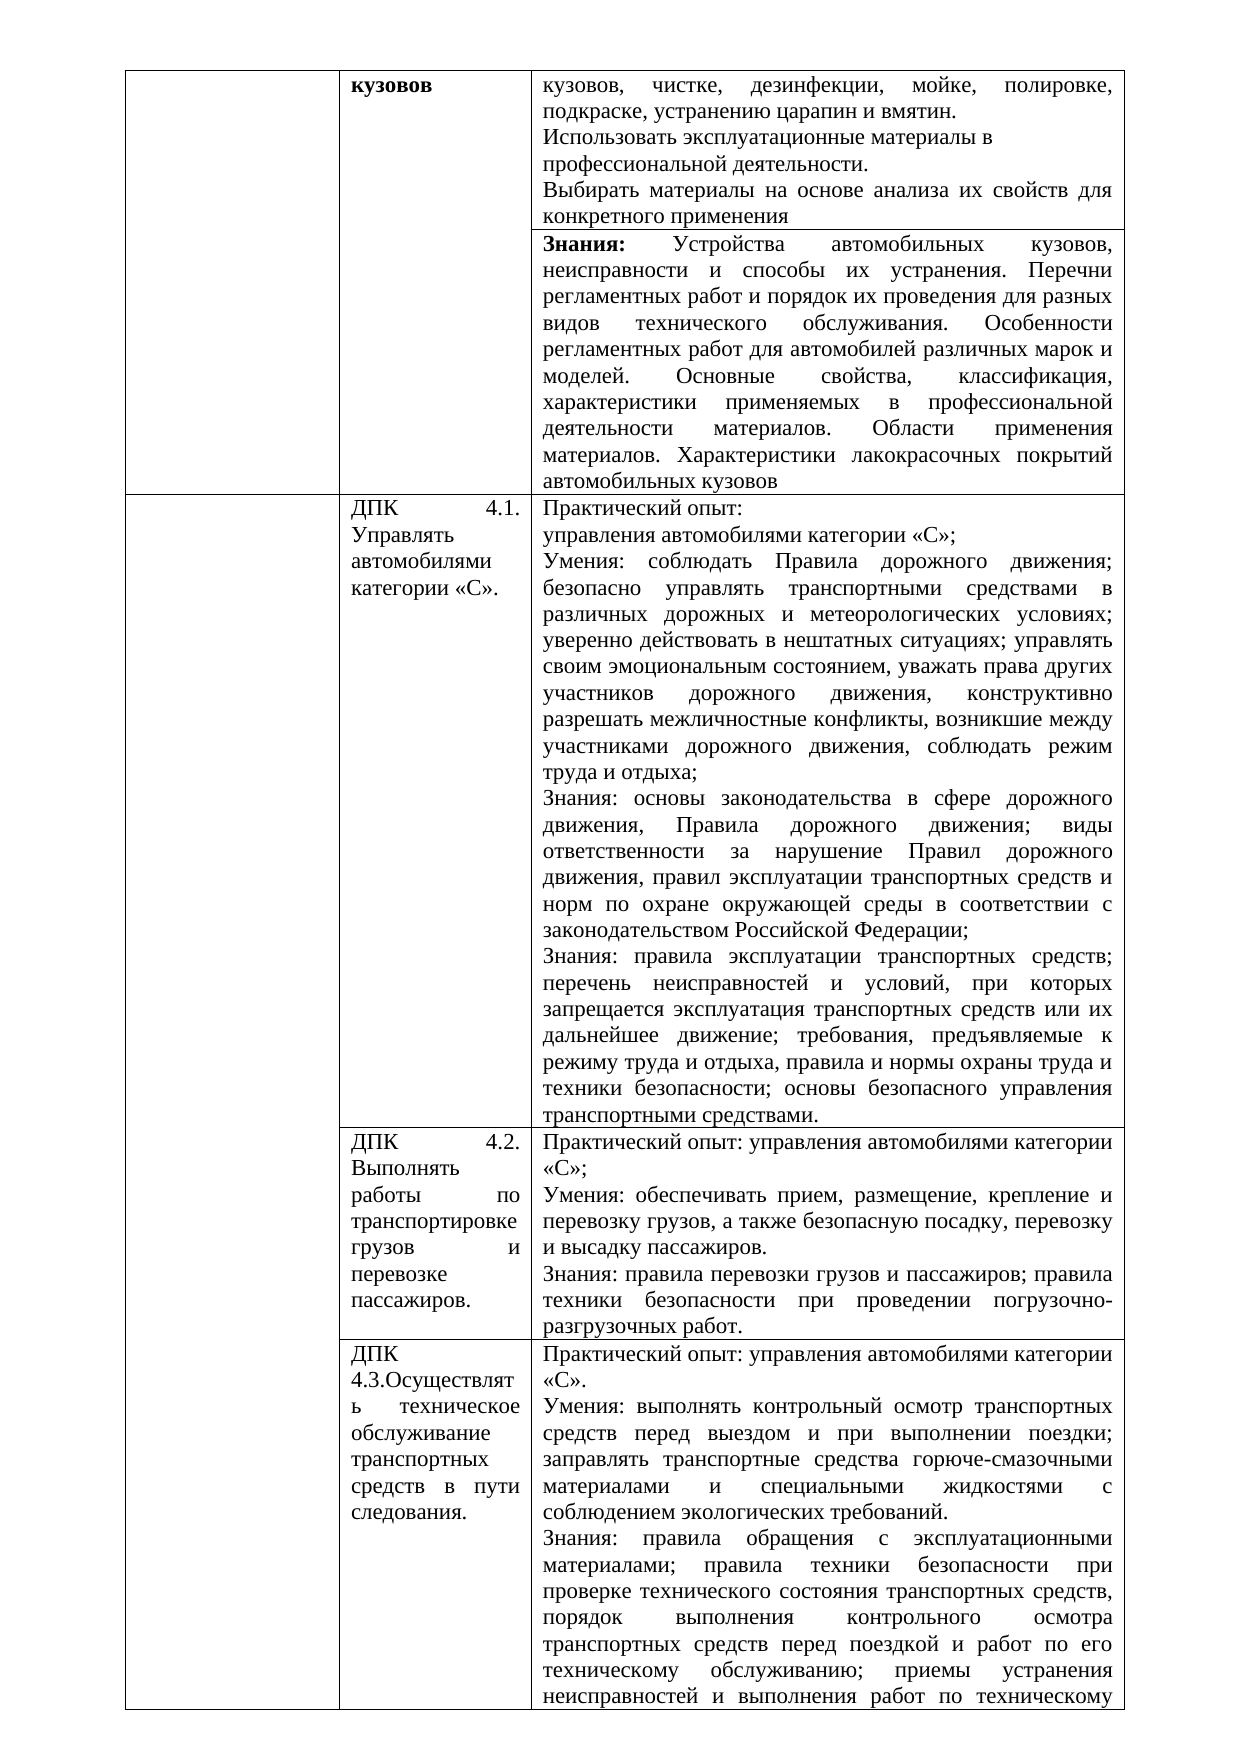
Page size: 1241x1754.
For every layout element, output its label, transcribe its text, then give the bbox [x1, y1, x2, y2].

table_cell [532, 1340, 1124, 1709]
table_cell [126, 495, 339, 1709]
table_cell Практический опыт: управления автомобилями категории «С»; Умения: обеспечивать прием, размещение, крепление и перевозку грузов, а также безопасную посадку, перевозку и высадку пассажиров. Знания: правила перевозки грузов и пассажиров; правила техники безопасности при проведении погрузочно-разгрузочных работ. [532, 1128, 1124, 1339]
table_cell ДПК 4.1. Управлять автомобилями категории «С». [340, 495, 531, 1127]
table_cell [340, 1340, 531, 1709]
table_cell Знания: Устройства автомобильных кузовов, неисправности и способы их устранения. Перечни регламентных работ и порядок их проведения для разных видов технического обслуживания. Особенности регламентных работ для автомобилей различных марок и моделей. Основные свойства, классификация, характеристики применяемых в профессиональной деятельности материалов. Области применения материалов. Характеристики лакокрасочных покрытий автомобильных кузовов [532, 230, 1124, 493]
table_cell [532, 71, 1124, 229]
table_cell Практический опыт: управления автомобилями категории «С»; Умения: соблюдать Правила дорожного движения; безопасно управлять транспортными средствами в различных дорожных и метеорологических условиях; уверенно действовать в нештатных ситуациях; управлять своим эмоциональным состоянием, уважать права других участников дорожного движения, конструктивно разрешать межличностные конфликты, возникшие между участниками дорожного движения, соблюдать режим труда и отдыха; Знания: основы законодательства в сфере дорожного движения, Правила дорожного движения; виды ответственности за нарушение Правил дорожного движения, правил эксплуатации транспортных средств и норм по охране окружающей среды в соответствии с законодательством Российской Федерации; Знания: правила эксплуатации транспортных средств; перечень неисправностей и условий, при которых запрещается эксплуатация транспортных средств или их дальнейшее движение; требования, предъявляемые к режиму труда и отдыха, правила и нормы охраны труда и техники безопасности; основы безопасного управления транспортными средствами. [532, 495, 1124, 1127]
table_cell ДПК 4.2. Выполнять работы по транспортировке грузов и перевозке пассажиров. [340, 1128, 531, 1339]
